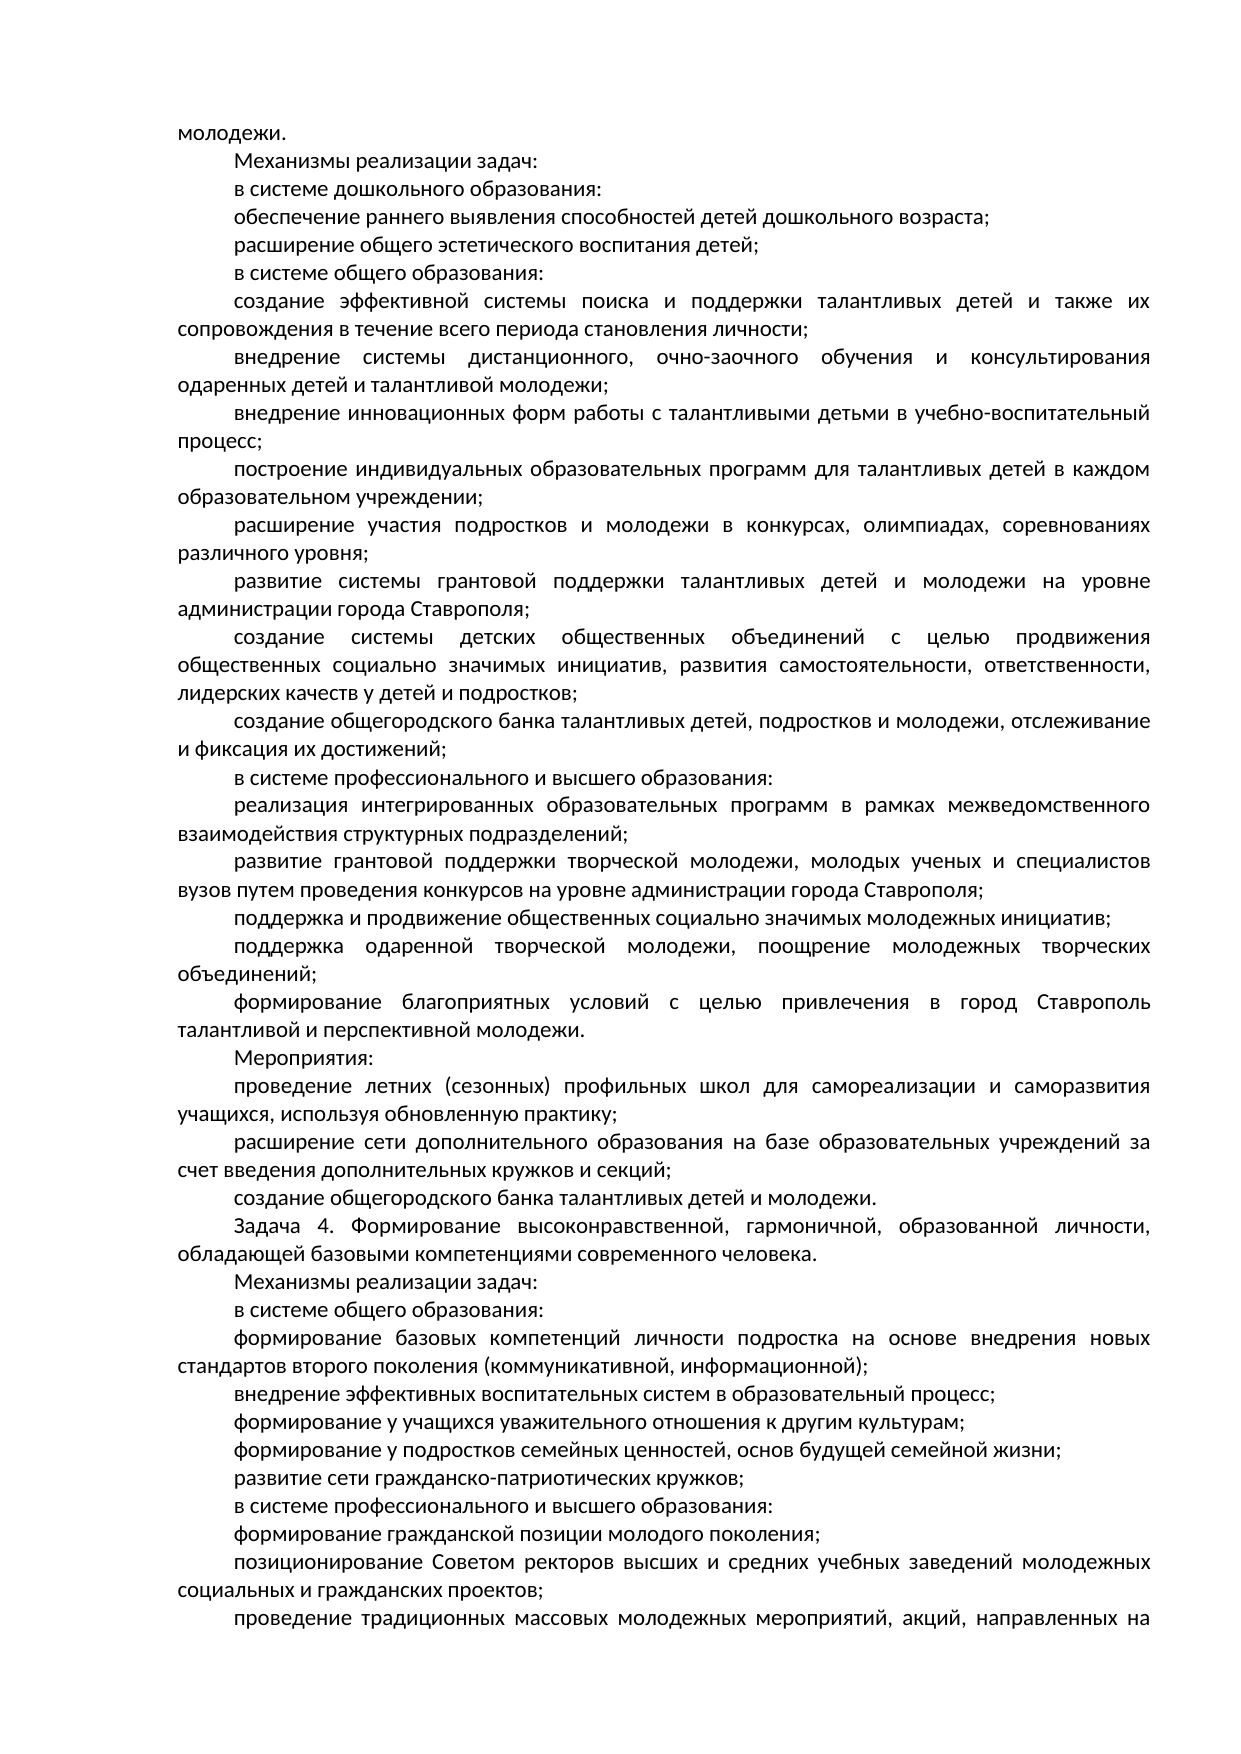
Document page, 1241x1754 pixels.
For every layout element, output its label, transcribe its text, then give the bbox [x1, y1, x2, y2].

text создание общегородского банка талантливых детей и молодежи. [177, 1183, 1152, 1211]
text формирование базовых компетенций личности подростка на основе внедрения новых стандартов второго поколения (коммуникативной, информационной); [177, 1323, 1152, 1379]
text внедрение эффективных воспитательных систем в образовательный процесс; [177, 1379, 1152, 1407]
text в системе профессионального и высшего образования: [177, 1491, 1152, 1519]
text развитие системы грантовой поддержки талантливых детей и молодежи на уровне администрации города Ставрополя; [177, 566, 1152, 622]
text формирование благоприятных условий с целью привлечения в город Ставрополь талантливой и перспективной молодежи. [177, 987, 1152, 1043]
text развитие сети гражданско-патриотических кружков; [177, 1463, 1152, 1491]
text расширение участия подростков и молодежи в конкурсах, олимпиадах, соревнованиях различного уровня; [177, 510, 1152, 566]
text Механизмы реализации задач: [177, 1267, 1152, 1295]
text в системе профессионального и высшего образования: [177, 763, 1152, 791]
text в системе дошкольного образования: [177, 174, 1152, 202]
text поддержка и продвижение общественных социально значимых молодежных инициатив; [177, 903, 1152, 931]
text построение индивидуальных образовательных программ для талантливых детей в каждом образовательном учреждении; [177, 454, 1152, 510]
text формирование гражданской позиции молодого поколения; [177, 1519, 1152, 1547]
text расширение общего эстетического воспитания детей; [177, 230, 1152, 258]
text Механизмы реализации задач: [177, 146, 1152, 174]
text в системе общего образования: [177, 1295, 1152, 1323]
text проведение летних (сезонных) профильных школ для самореализации и саморазвития учащихся, используя обновленную практику; [177, 1071, 1152, 1127]
text обеспечение раннего выявления способностей детей дошкольного возраста; [177, 202, 1152, 230]
text создание эффективной системы поиска и поддержки талантливых детей и также их сопровождения в течение всего периода становления личности; [177, 286, 1152, 342]
text реализация интегрированных образовательных программ в рамках межведомственного взаимодействия структурных подразделений; [177, 791, 1152, 847]
text внедрение инновационных форм работы с талантливыми детьми в учебно-воспитательный процесс; [177, 398, 1152, 454]
text создание общегородского банка талантливых детей, подростков и молодежи, отслеживание и фиксация их достижений; [177, 707, 1152, 763]
text создание системы детских общественных объединений с целью продвижения общественных социально значимых инициатив, развития самостоятельности, ответственности, лидерских качеств у детей и подростков; [177, 622, 1152, 707]
text расширение сети дополнительного образования на базе образовательных учреждений за счет введения дополнительных кружков и секций; [177, 1127, 1152, 1183]
text развитие грантовой поддержки творческой молодежи, молодых ученых и специалистов вузов путем проведения конкурсов на уровне администрации города Ставрополя; [177, 847, 1152, 903]
text позиционирование Советом ректоров высших и средних учебных заведений молодежных социальных и гражданских проектов; [177, 1547, 1152, 1603]
text внедрение системы дистанционного, очно-заочного обучения и консультирования одаренных детей и талантливой молодежи; [177, 342, 1152, 398]
text формирование у подростков семейных ценностей, основ будущей семейной жизни; [177, 1435, 1152, 1463]
text в системе общего образования: [177, 258, 1152, 286]
text поддержка одаренной творческой молодежи, поощрение молодежных творческих объединений; [177, 931, 1152, 987]
text формирование у учащихся уважительного отношения к другим культурам; [177, 1407, 1152, 1435]
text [177, 1603, 1152, 1631]
text Мероприятия: [177, 1043, 1152, 1071]
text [177, 118, 1152, 146]
text Задача 4. Формирование высоконравственной, гармоничной, образованной личности, обладающей базовыми компетенциями современного человека. [177, 1211, 1152, 1267]
